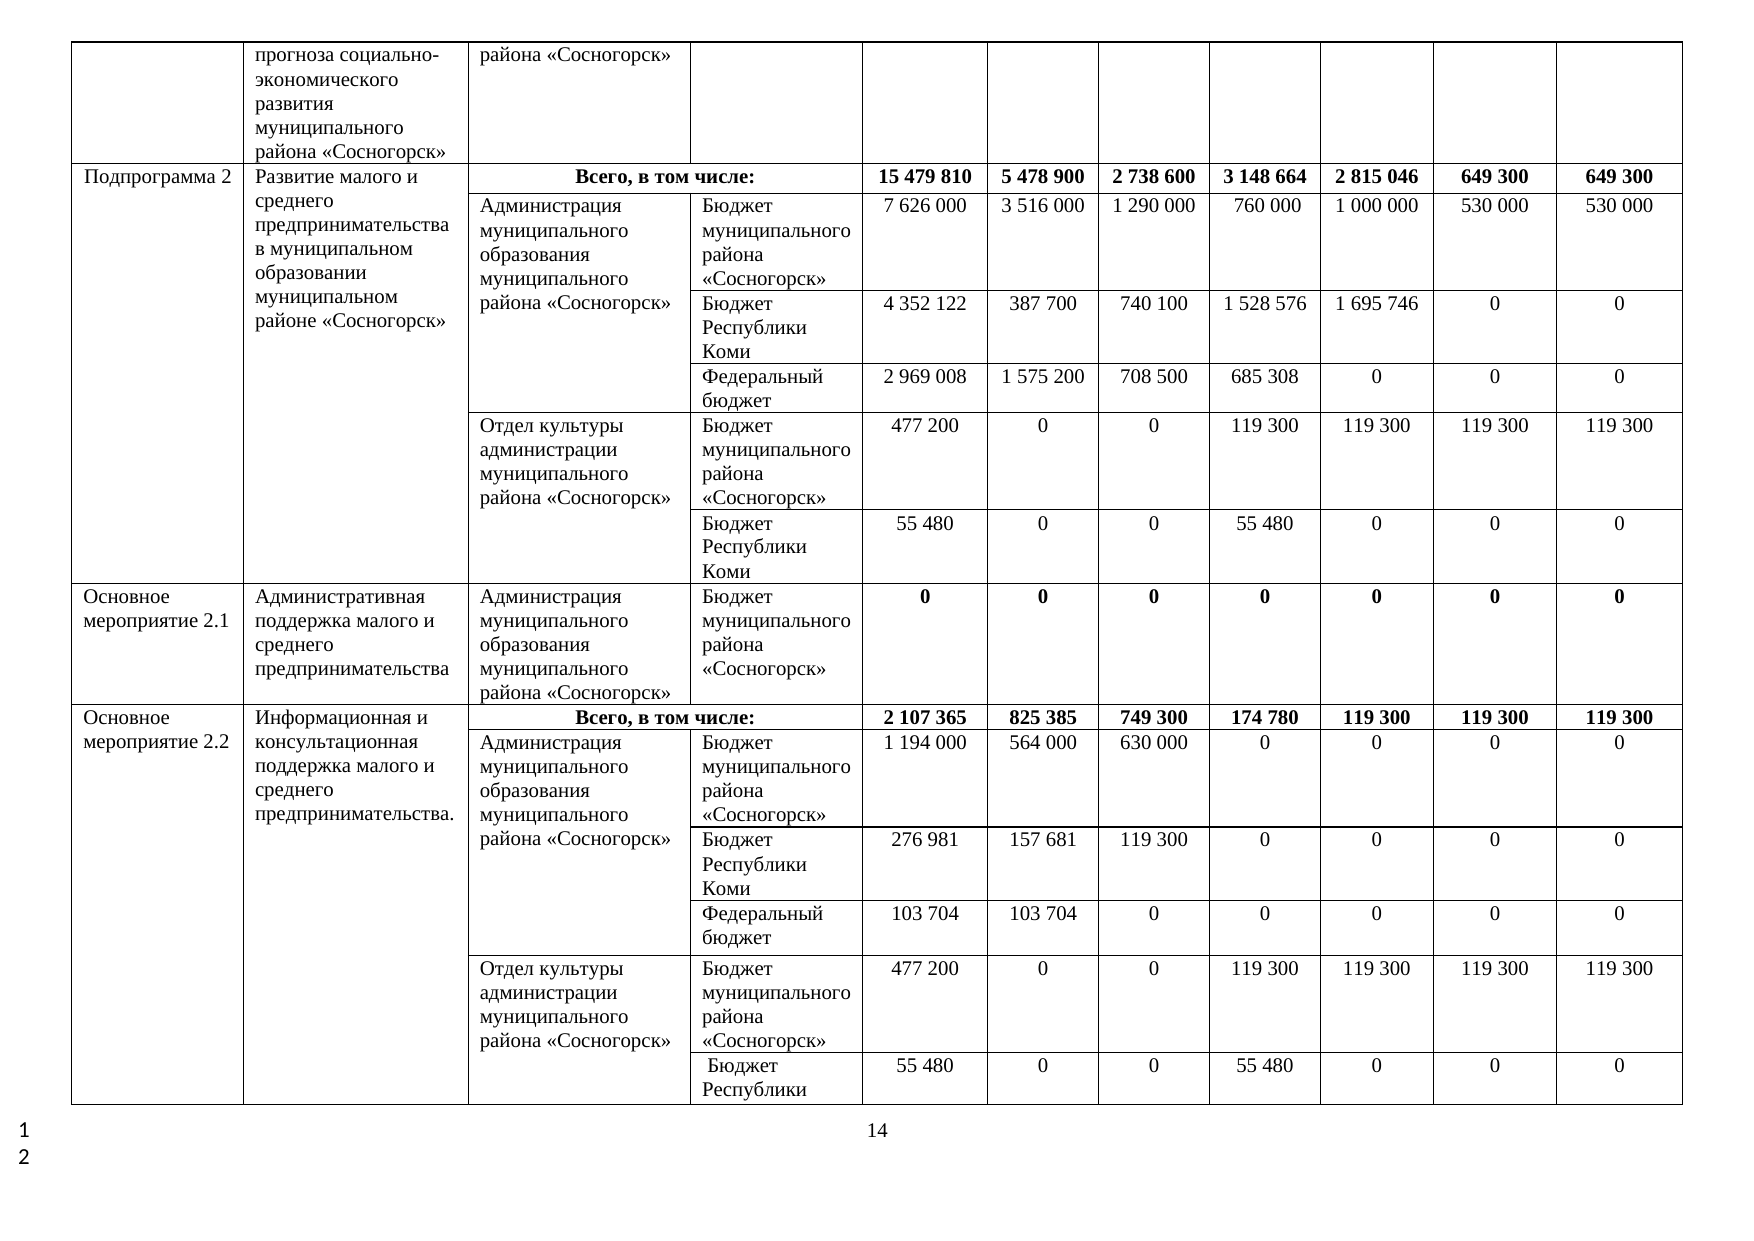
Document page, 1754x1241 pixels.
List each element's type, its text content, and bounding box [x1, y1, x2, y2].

table_cell 103 704 [988, 901, 1098, 955]
table_cell 119 300 [1099, 828, 1209, 899]
table_cell 564 000 [988, 730, 1098, 826]
table_cell 0 [1099, 43, 1209, 163]
table_cell 0 [863, 584, 987, 704]
table_cell Администрация муниципального образования муниципального района «Сосногорск» [469, 730, 690, 955]
table_cell 55 480 [863, 510, 987, 583]
table_cell 1 695 746 [1321, 291, 1433, 363]
table_cell 0 [988, 956, 1098, 1052]
table_cell Бюджет муниципального района «Сосногорск» [691, 194, 862, 290]
table_cell 1 000 000 [1321, 194, 1433, 290]
table_cell 276 981 [863, 828, 987, 899]
table_cell 0 [1099, 901, 1209, 955]
table_cell Администрация муниципального образования муниципального района «Сосногорск» [469, 584, 690, 704]
table_cell 0 [1321, 1053, 1433, 1104]
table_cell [244, 43, 468, 163]
table_cell 3 148 664 [1210, 164, 1320, 192]
table_cell 55 480 [1210, 1053, 1320, 1104]
table_cell Федеральный бюджет [691, 364, 862, 412]
table_cell Административная поддержка малого и среднего предпринимательства [244, 584, 468, 704]
table_cell Бюджет Республики Коми [691, 828, 862, 899]
table_cell Администрация муниципального образования муниципального района «Сосногорск» [469, 194, 690, 412]
table_cell 119 300 [1557, 956, 1682, 1052]
table_cell 0 [1321, 510, 1433, 583]
table_cell Бюджет Республики Коми [691, 510, 862, 583]
table_cell 477 200 [863, 956, 987, 1052]
table_cell 0 [988, 584, 1098, 704]
table_cell 0 [1434, 730, 1556, 826]
table_cell Бюджет муниципального района «Сосногорск» [691, 413, 862, 509]
table_cell Всего, в том числе: [469, 164, 862, 192]
table_cell 1 528 576 [1210, 291, 1320, 363]
table_cell 0 [1321, 43, 1433, 163]
table_cell 387 700 [988, 291, 1098, 363]
table_cell 0 [1434, 901, 1556, 955]
table_cell 0 [863, 43, 987, 163]
table_cell 530 000 [1434, 194, 1556, 290]
table_cell 119 300 [1434, 413, 1556, 509]
table_cell 7 626 000 [863, 194, 987, 290]
table_cell 2 738 600 [1099, 164, 1209, 192]
table_cell 0 [1210, 828, 1320, 899]
table_cell 0 [1557, 291, 1682, 363]
table_cell 0 [1434, 1053, 1556, 1104]
table_cell 174 780 [1210, 705, 1320, 729]
table_cell 15 479 810 [863, 164, 987, 192]
table_cell Бюджет муниципального района «Сосногорск» [691, 584, 862, 704]
table_cell 740 100 [1099, 291, 1209, 363]
table_cell 749 300 [1099, 705, 1209, 729]
table_cell 530 000 [1557, 194, 1682, 290]
table_cell 119 300 [1434, 705, 1556, 729]
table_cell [691, 1053, 862, 1104]
table_cell 0 [1321, 828, 1433, 899]
table_cell Отдел культуры администрации муниципального района «Сосногорск» [469, 413, 690, 583]
table_cell 0 [1557, 584, 1682, 704]
table_cell 0 [1434, 510, 1556, 583]
table_cell 630 000 [1099, 730, 1209, 826]
table_cell 119 300 [1557, 413, 1682, 509]
table_cell 825 385 [988, 705, 1098, 729]
table_cell 119 300 [1210, 956, 1320, 1052]
table_cell Бюджет муниципального района «Сосногорск» [691, 730, 862, 826]
table_cell 0 [1557, 901, 1682, 955]
table_cell 0 [1557, 510, 1682, 583]
table_cell 0 [1321, 364, 1433, 412]
table_cell 649 300 [1434, 164, 1556, 192]
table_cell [72, 43, 243, 163]
table_cell 0 [1434, 584, 1556, 704]
table_cell 0 [1099, 413, 1209, 509]
table_cell 2 107 365 [863, 705, 987, 729]
table_cell 0 [1210, 901, 1320, 955]
table_cell 685 308 [1210, 364, 1320, 412]
table_cell 1 194 000 [863, 730, 987, 826]
table_cell 0 [1434, 364, 1556, 412]
table_cell 0 [1210, 43, 1320, 163]
table_cell 0 [1099, 956, 1209, 1052]
table_cell 2 969 008 [863, 364, 987, 412]
table_cell 119 300 [1321, 956, 1433, 1052]
table_cell 3 516 000 [988, 194, 1098, 290]
table_cell 1 575 200 [988, 364, 1098, 412]
table_cell 119 300 [1210, 413, 1320, 509]
table_cell 5 478 900 [988, 164, 1098, 192]
table_cell Отдел культуры администрации муниципального района «Сосногорск» [469, 956, 690, 1104]
table_cell 2 815 046 [1321, 164, 1433, 192]
table_cell 119 300 [1557, 705, 1682, 729]
table_cell Бюджет Республики Коми [691, 291, 862, 363]
table_cell Всего, в том числе: [469, 705, 862, 729]
table_cell 55 480 [1210, 510, 1320, 583]
table_cell 0 [1557, 828, 1682, 899]
table_cell 0 [1434, 828, 1556, 899]
table_cell 0 [988, 1053, 1098, 1104]
table_cell 0 [1557, 43, 1682, 163]
table_cell 0 [1321, 901, 1433, 955]
table_cell 0 [1099, 584, 1209, 704]
table_cell 0 [1557, 1053, 1682, 1104]
table_cell 0 [1210, 584, 1320, 704]
table_cell 0 [1321, 584, 1433, 704]
table_cell 1 290 000 [1099, 194, 1209, 290]
table_cell Развитие малого и среднего предпринимательства в муниципальном образовании муниципальном районе «Сосногорск» [244, 164, 468, 583]
table_cell 0 [1434, 43, 1556, 163]
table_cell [691, 956, 862, 1052]
table_cell Подпрограмма 2 [72, 164, 243, 583]
table_cell 0 [988, 413, 1098, 509]
table_cell 0 [1099, 1053, 1209, 1104]
table_cell 0 [1321, 730, 1433, 826]
table_cell 119 300 [1434, 956, 1556, 1052]
table_cell 0 [1210, 730, 1320, 826]
table_cell 477 200 [863, 413, 987, 509]
table_cell 119 300 [1321, 413, 1433, 509]
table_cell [469, 43, 690, 163]
table_cell Федеральный бюджет [691, 901, 862, 955]
table_cell 0 [1557, 730, 1682, 826]
table_cell 0 [1099, 510, 1209, 583]
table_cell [691, 43, 862, 163]
table_cell 0 [988, 43, 1098, 163]
table_cell 649 300 [1557, 164, 1682, 192]
table_cell Основное мероприятие 2.1 [72, 584, 243, 704]
table_cell Информационная и консультационная поддержка малого и среднего предпринимательства. [244, 705, 468, 1104]
table_cell 103 704 [863, 901, 987, 955]
table_cell 0 [988, 510, 1098, 583]
table_cell 55 480 [863, 1053, 987, 1104]
table_cell 4 352 122 [863, 291, 987, 363]
table_cell 708 500 [1099, 364, 1209, 412]
table_cell 0 [1557, 364, 1682, 412]
table_cell 157 681 [988, 828, 1098, 899]
table_cell 0 [1434, 291, 1556, 363]
table_cell Основное мероприятие 2.2 [72, 705, 243, 1104]
table_cell 119 300 [1321, 705, 1433, 729]
table_cell 760 000 [1210, 194, 1320, 290]
